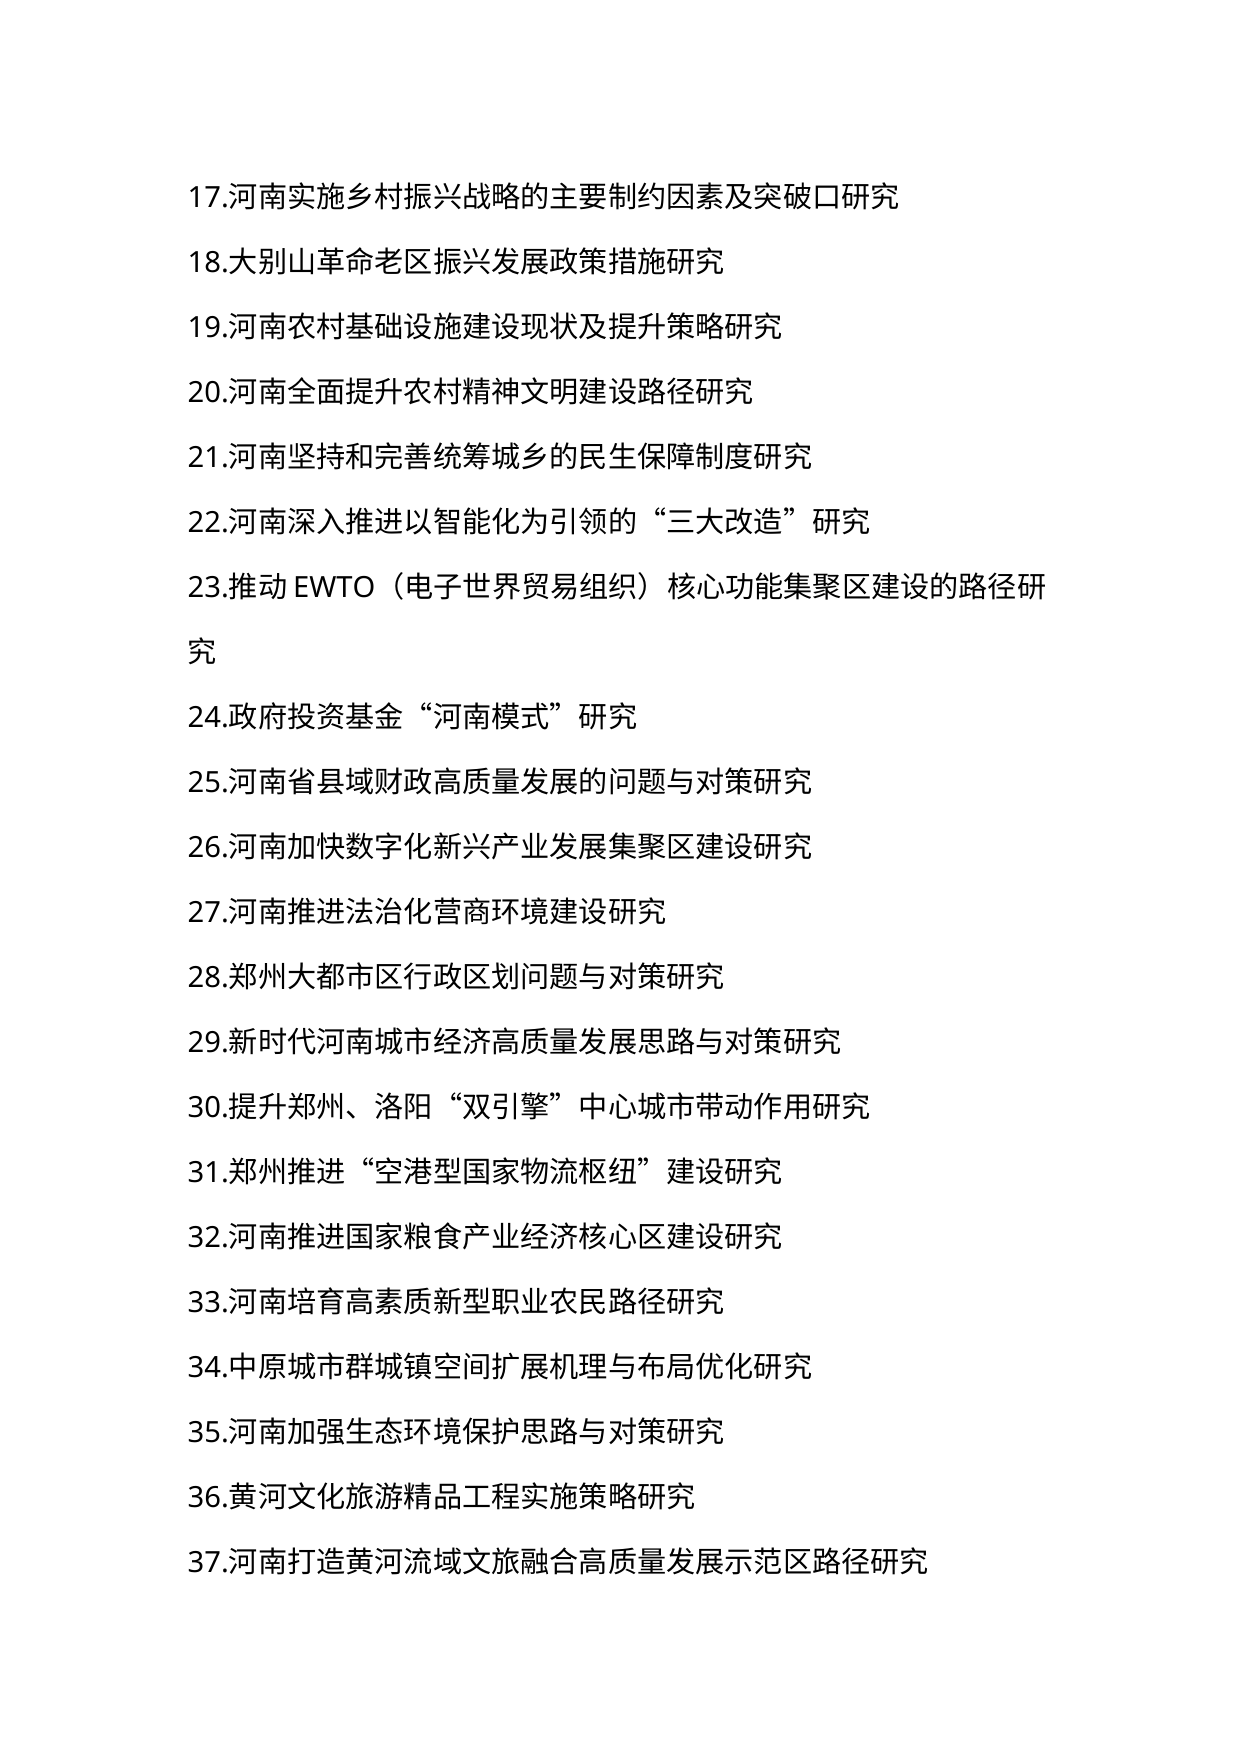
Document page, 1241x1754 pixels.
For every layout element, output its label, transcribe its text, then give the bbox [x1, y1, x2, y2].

text 29.新时代河南城市经济高质量发展思路与对策研究 [187, 1007, 1053, 1072]
text 19.河南农村基础设施建设现状及提升策略研究 [187, 292, 1053, 357]
text 27.河南推进法治化营商环境建设研究 [187, 877, 1053, 942]
text 37.河南打造黄河流域文旅融合高质量发展示范区路径研究 [187, 1527, 1053, 1592]
text 21.河南坚持和完善统筹城乡的民生保障制度研究 [187, 422, 1053, 487]
text 26.河南加快数字化新兴产业发展集聚区建设研究 [187, 812, 1053, 877]
text 33.河南培育高素质新型职业农民路径研究 [187, 1267, 1053, 1332]
text 31.郑州推进“空港型国家物流枢纽”建设研究 [187, 1137, 1053, 1202]
text 23.推动EWTO（电子世界贸易组织）核心功能集聚区建设的路径研究 [187, 552, 1053, 682]
text 30.提升郑州、洛阳“双引擎”中心城市带动作用研究 [187, 1072, 1053, 1137]
text 22.河南深入推进以智能化为引领的“三大改造”研究 [187, 487, 1053, 552]
text 34.中原城市群城镇空间扩展机理与布局优化研究 [187, 1332, 1053, 1397]
text 17.河南实施乡村振兴战略的主要制约因素及突破口研究 [187, 162, 1053, 227]
text 25.河南省县域财政高质量发展的问题与对策研究 [187, 747, 1053, 812]
text 35.河南加强生态环境保护思路与对策研究 [187, 1397, 1053, 1462]
text 20.河南全面提升农村精神文明建设路径研究 [187, 357, 1053, 422]
text 24.政府投资基金“河南模式”研究 [187, 682, 1053, 747]
text 28.郑州大都市区行政区划问题与对策研究 [187, 942, 1053, 1007]
text 36.黄河文化旅游精品工程实施策略研究 [187, 1462, 1053, 1527]
text 32.河南推进国家粮食产业经济核心区建设研究 [187, 1202, 1053, 1267]
text 18.大别山革命老区振兴发展政策措施研究 [187, 227, 1053, 292]
